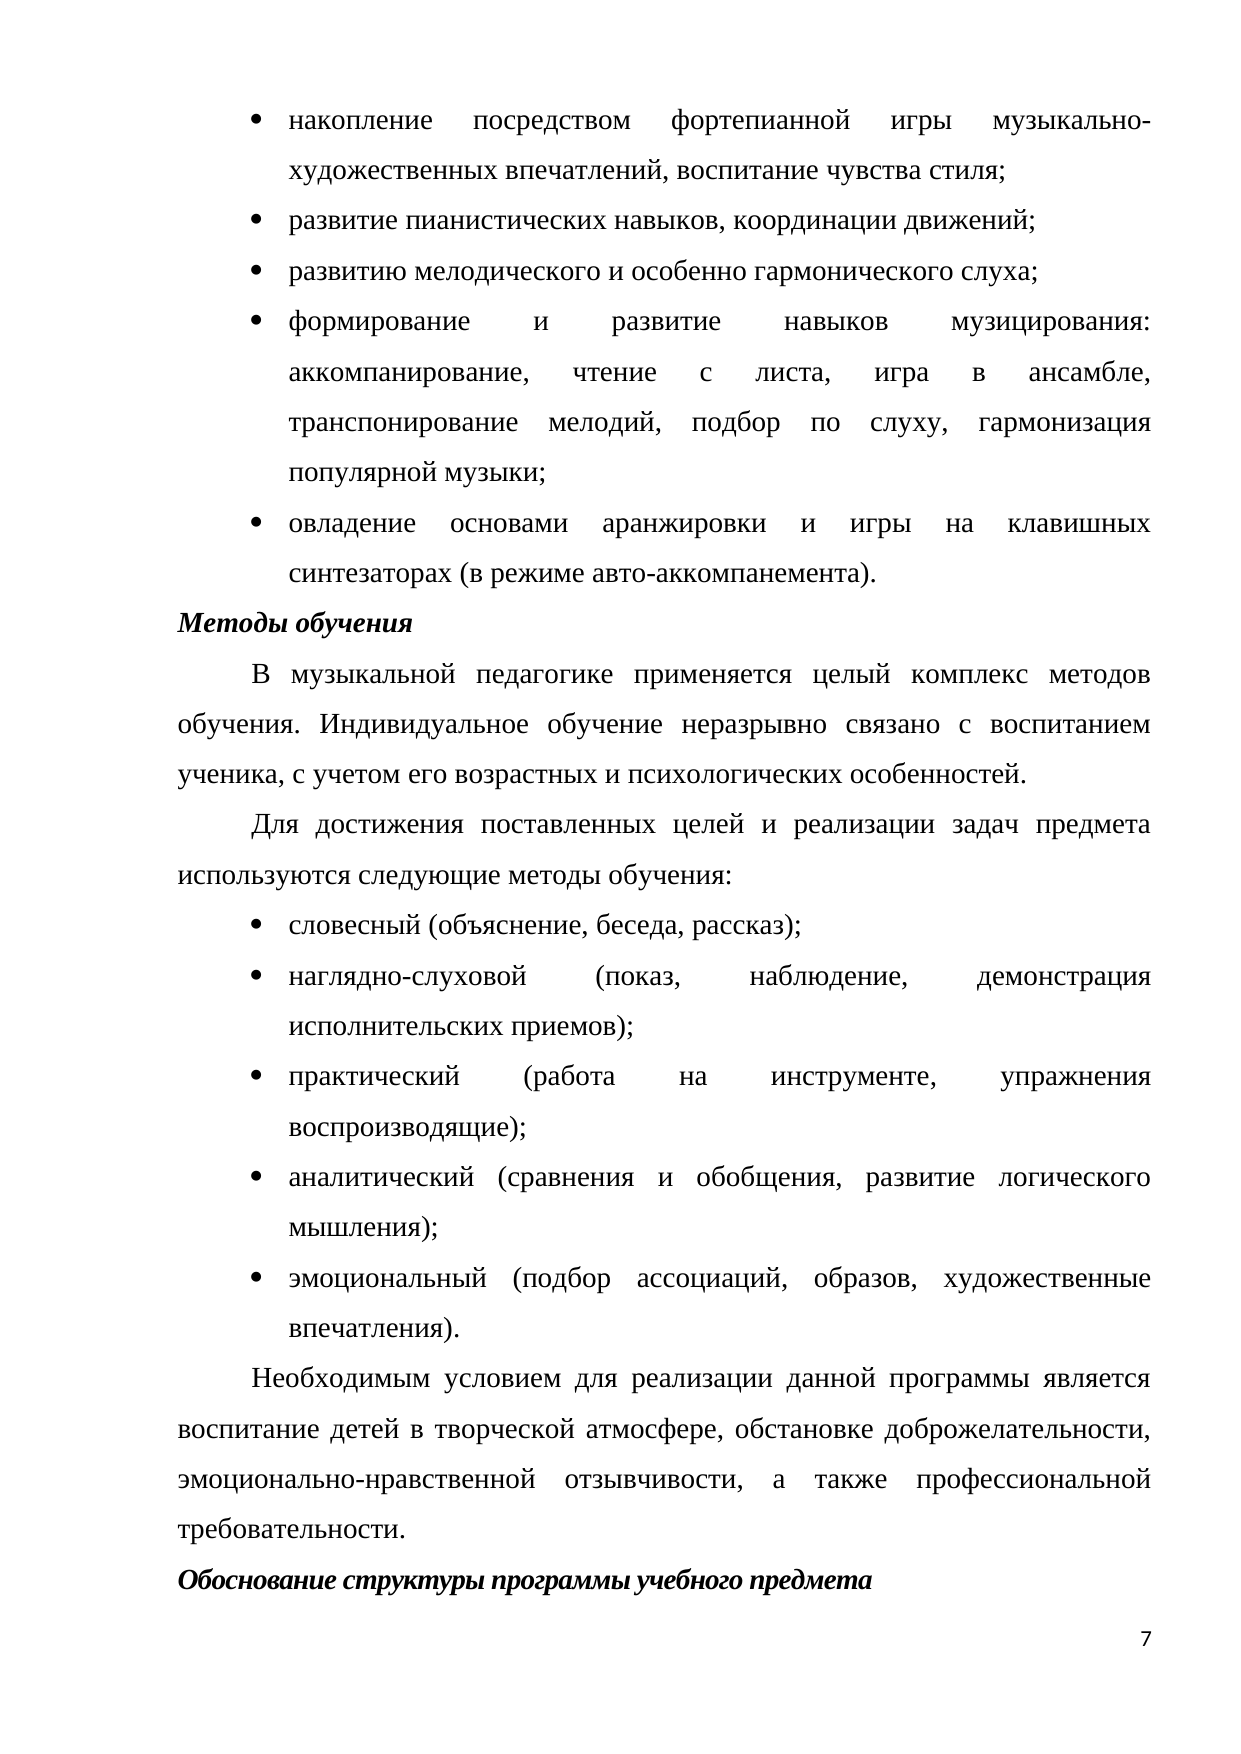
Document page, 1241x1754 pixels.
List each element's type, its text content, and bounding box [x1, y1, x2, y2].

text Для достижения поставленных целей и реализации задач предмета используются следующие методы обучения: [177, 807, 1152, 891]
list развитию мелодического и особенно гармонического слуха; [251, 253, 1147, 287]
list овладение основами аранжировки и игры на клавишных синтезаторах (в режиме авто-аккомпанемента). [251, 505, 1152, 589]
list эмоциональный (подбор ассоциаций, образов, художественные впечатления). [251, 1260, 1152, 1344]
list развитие пианистических навыков, координации движений; [251, 202, 1147, 236]
text Обоснование структуры программы учебного предмета [177, 1562, 1152, 1595]
list практический (работа на инструменте, упражнения воспроизводящие); [251, 1058, 1152, 1142]
text Необходимым условием для реализации данной программы является воспитание детей в творческой атмосфере, обстановке доброжелательности, эмоционально-нравственной отзывчивости, а также профессиональной требовательности. [177, 1361, 1152, 1545]
list формирование и развитие навыков музицирования: аккомпанирование, чтение с листа, игра в ансамбле, транспонирование мелодий, подбор по слуху, гармонизация популярной музыки; [251, 303, 1152, 488]
text Методы обучения [177, 605, 1152, 639]
list словесный (объяснение, беседа, рассказ); [251, 907, 1152, 941]
list наглядно-слуховой (показ, наблюдение, демонстрация исполнительских приемов); [251, 958, 1152, 1042]
text В музыкальной педагогике применяется целый комплекс методов обучения. Индивидуальное обучение неразрывно связано с воспитанием ученика, с учетом его возрастных и психологических особенностей. [177, 656, 1152, 790]
list накопление посредством фортепианной игры музыкально-художественных впечатлений, воспитание чувства стиля; [251, 102, 1152, 186]
list аналитический (сравнения и обобщения, развитие логического мышления); [251, 1159, 1152, 1243]
